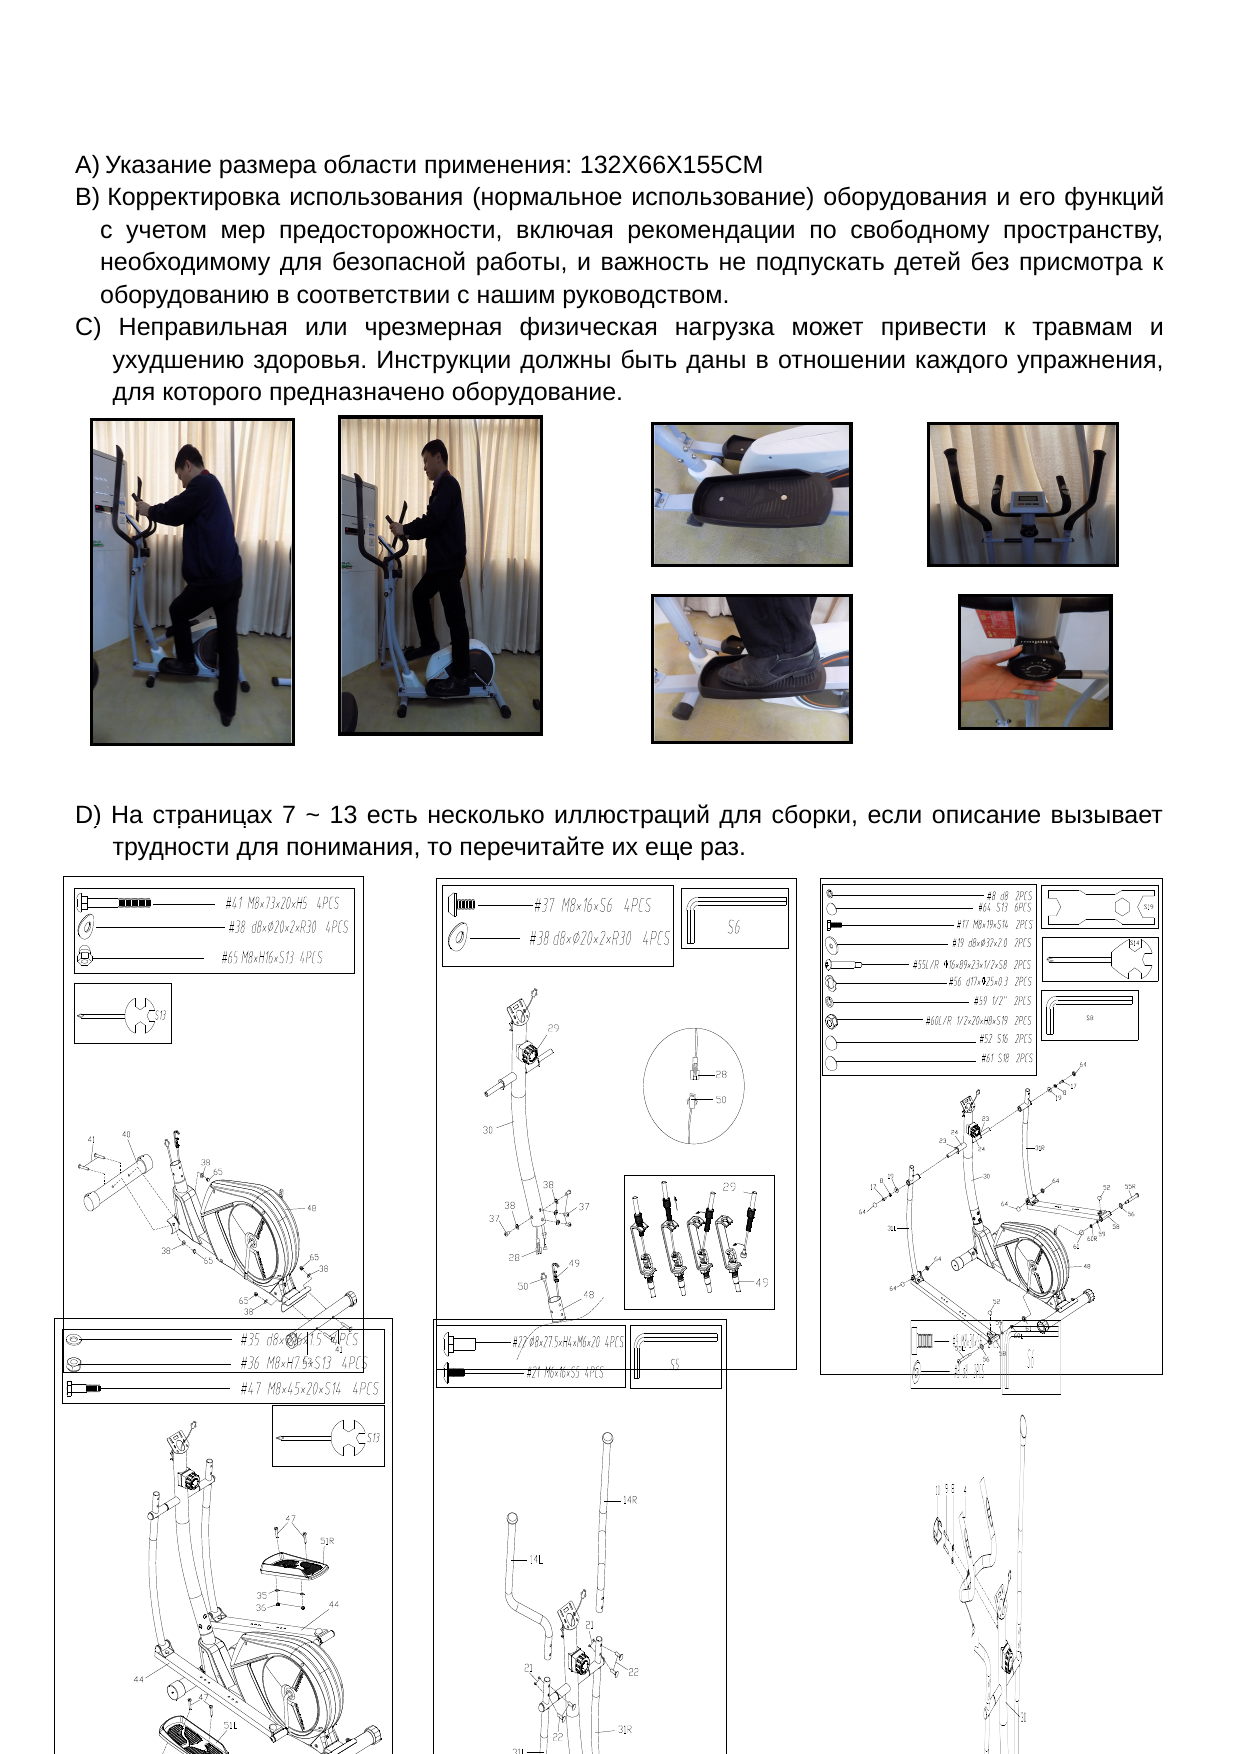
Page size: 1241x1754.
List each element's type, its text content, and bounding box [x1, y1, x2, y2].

picture [930, 425, 1116, 564]
text C) Неправильная или чрезмерная физическая нагрузка может привести к травмам и ухудшению здоровья. Инструкции должны быть даны в отношении каждого упражнения, для которого предназначено оборудование. [75, 310, 1165, 408]
picture [93, 421, 292, 743]
picture [654, 597, 849, 741]
picture [654, 425, 849, 564]
text D) На страницах 7 ~ 13 есть несколько иллюстраций для сборки, если описание вызывает трудности для понимания, то перечитайте их еще раз. [75, 798, 1165, 863]
picture [341, 419, 540, 732]
picture [961, 597, 1109, 727]
text B) Корректировка использования (нормальное использование) оборудования и его функций с учетом мер предосторожности, включая рекомендации по свободному пространству, необходимому для безопасной работы, и важность не подпускать детей без присмотра к оборудованию в соответствии с нашим руководством. [75, 180, 1165, 310]
text А) Указание размера области применения: 132X66X155CM [75, 148, 1165, 180]
